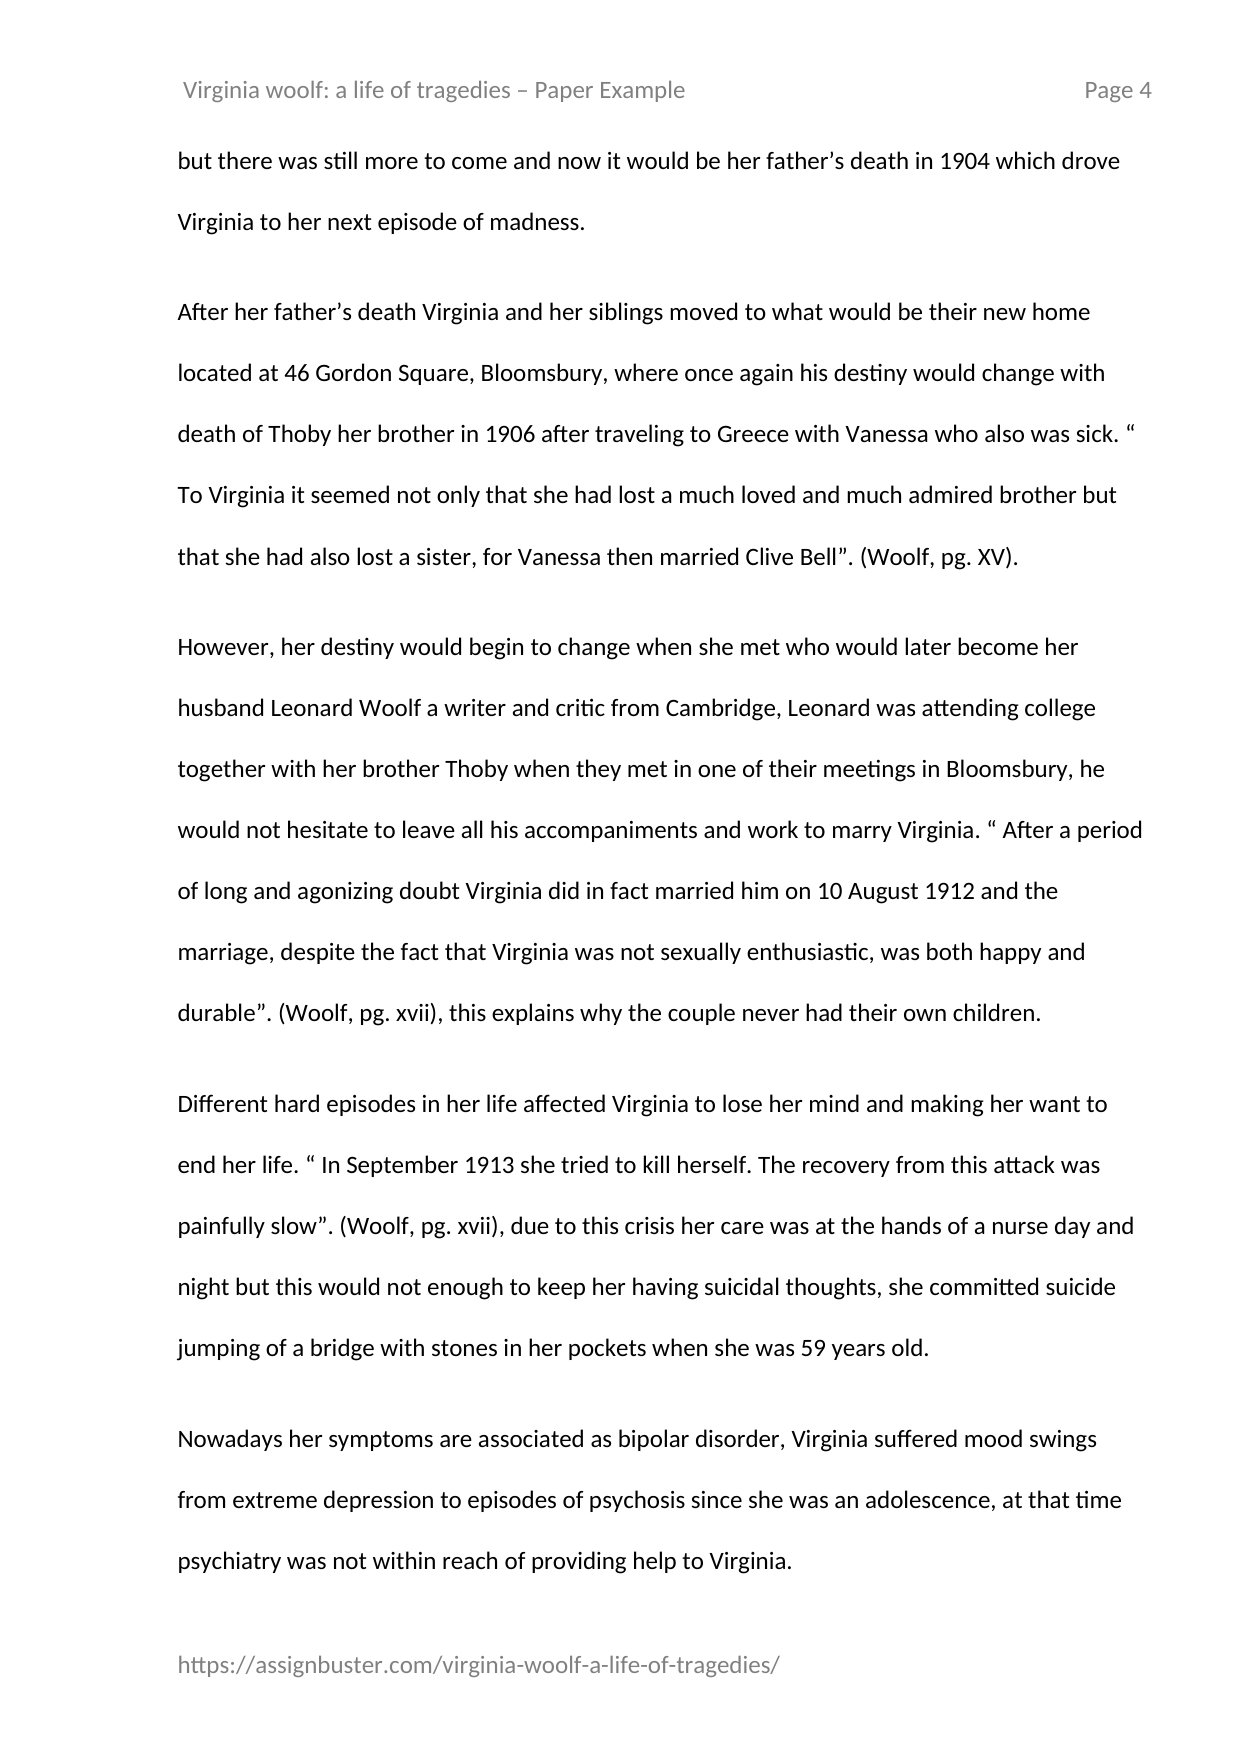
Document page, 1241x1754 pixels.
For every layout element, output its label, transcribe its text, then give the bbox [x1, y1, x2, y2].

text However, her destiny would begin to change when she met who would later become her husband Leonard Woolf a writer and critic from Cambridge, Leonard was attending college together with her brother Thoby when they met in one of their meetings in Bloomsbury, he would not hesitate to leave all his accompaniments and work to marry Virginia. “ After a period of long and agonizing doubt Virginia did in fact married him on 10 August 1912 and the marriage, despite the fact that Virginia was not sexually enthusiastic, was both happy and durable”. (Woolf, pg. xvii), this explains why the couple never had their own children. [177, 631, 1152, 1028]
text Nowadays her symptoms are associated as bipolar disorder, Virginia suffered mood swings from extreme depression to episodes of psychosis since she was an adolescence, at that time psychiatry was not within reach of providing help to Virginia. [177, 1423, 1152, 1575]
text After her father’s death Virginia and her siblings moved to what would be their new home located at 46 Gordon Square, Bloomsbury, where once again his destiny would change with death of Thoby her brother in 1906 after traveling to Greece with Vanessa who also was sick. “ To Virginia it seemed not only that she had lost a much loved and much admired brother but that she had also lost a sister, for Vanessa then married Clive Bell”. (Woolf, pg. XV). [177, 297, 1152, 571]
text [177, 145, 1152, 237]
text Different hard episodes in her life affected Virginia to lose her mind and making her want to end her life. “ In September 1913 she tried to kill herself. The recovery from this attack was painfully slow”. (Woolf, pg. xvii), due to this crisis her care was at the hands of a nurse day and night but this would not enough to keep her having suicidal thoughts, she committed suicide jumping of a bridge with stones in her pockets when she was 59 years old. [177, 1088, 1152, 1363]
